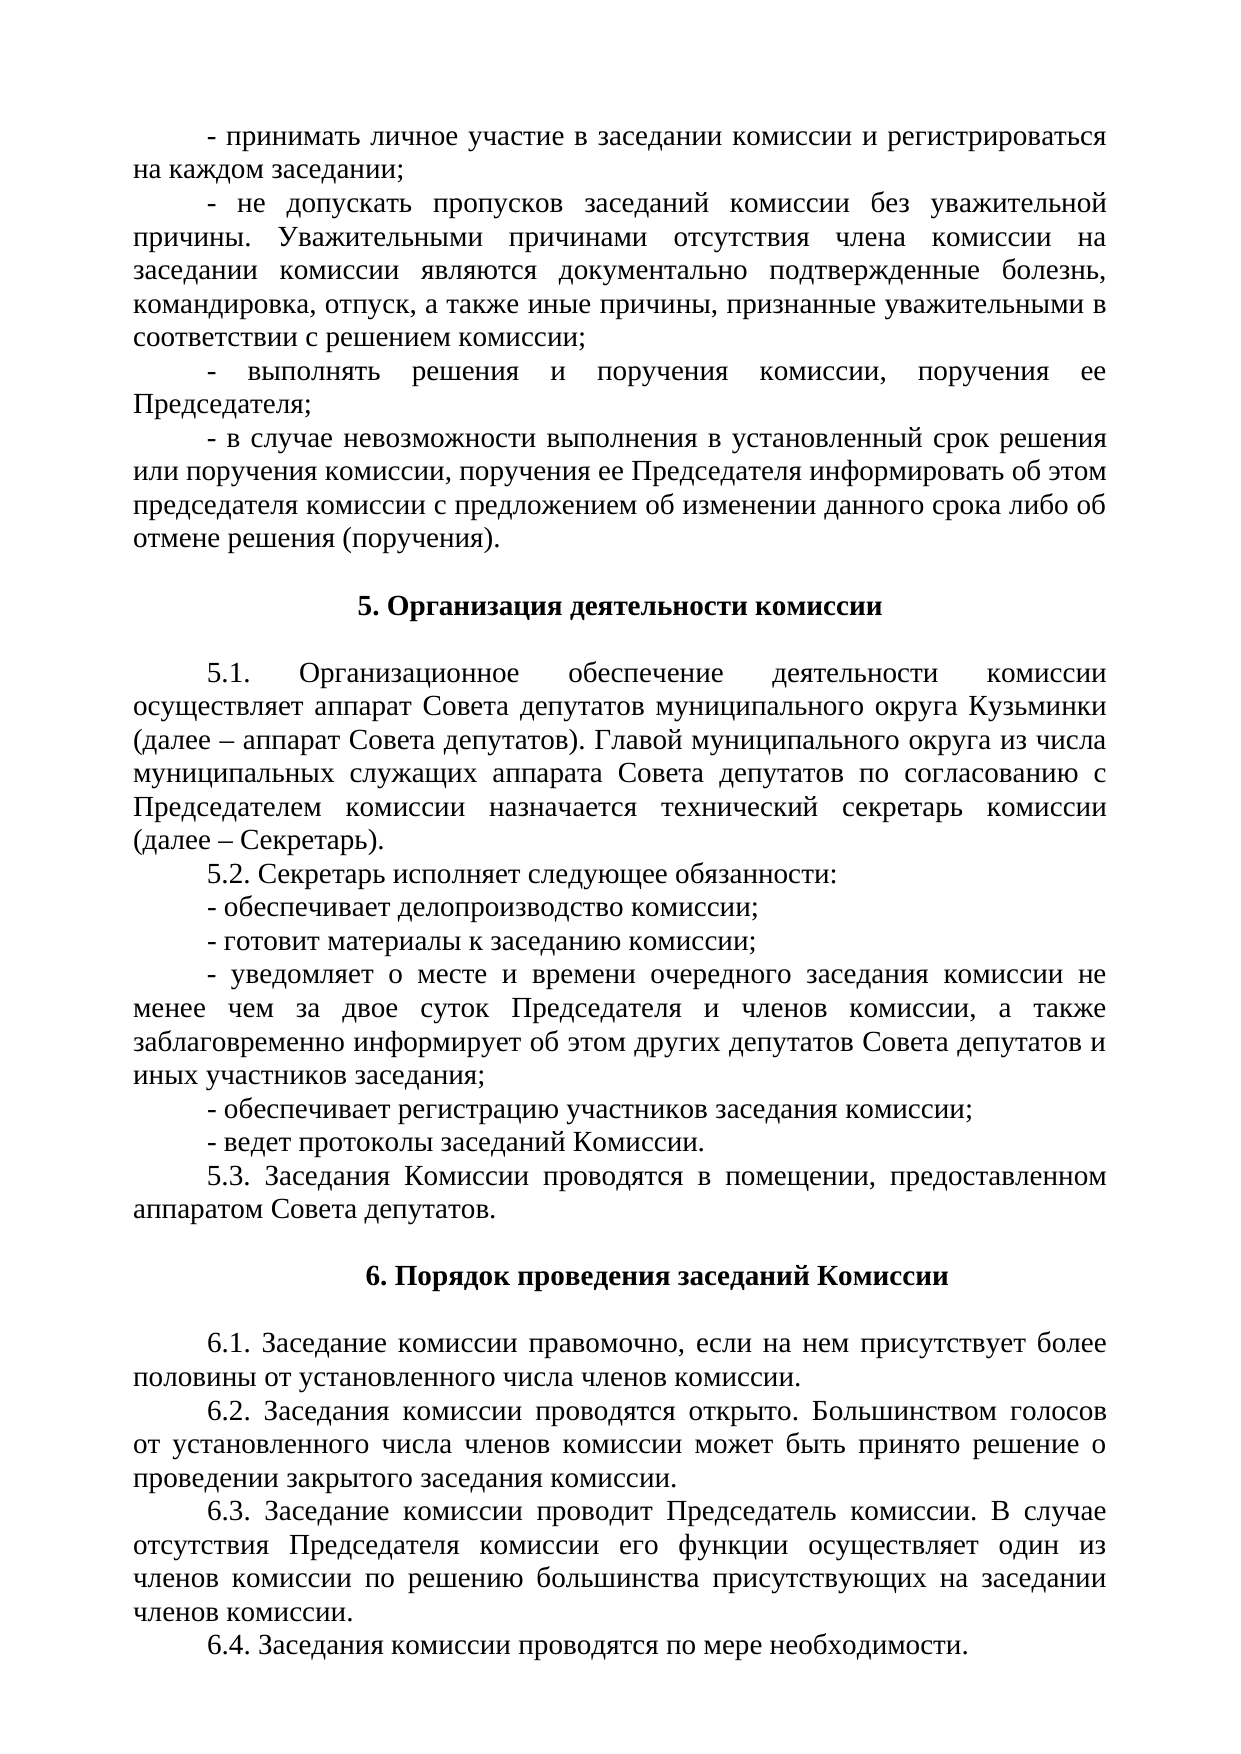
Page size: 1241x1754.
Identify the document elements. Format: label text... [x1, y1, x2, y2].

text 6.3. Заседание комиссии проводит Председатель комиссии. В случае отсутствия Председателя комиссии его функции осуществляет один из членов комиссии по решению большинства присутствующих на заседании членов комиссии. [133, 1493, 1107, 1627]
text 5.2. Секретарь исполняет следующее обязанности: [133, 856, 1107, 889]
text 6. Порядок проведения заседаний Комиссии [133, 1258, 1107, 1292]
text 6.1. Заседание комиссии правомочно, если на нем присутствует более половины от установленного числа членов комиссии. [133, 1326, 1107, 1393]
text - обеспечивает регистрацию участников заседания комиссии; [207, 1091, 1107, 1124]
text - уведомляет о месте и времени очередного заседания комиссии не менее чем за двое суток Председателя и членов комиссии, а также заблаговременно информирует об этом других депутатов Совета депутатов и иных участников заседания; [133, 957, 1107, 1091]
text - выполнять решения и поручения комиссии, поручения ее Председателя; [133, 353, 1107, 420]
text - готовит материалы к заседанию комиссии; [207, 923, 1107, 957]
text - принимать личное участие в заседании комиссии и регистрироваться на каждом заседании; [133, 118, 1107, 185]
text 5.1. Организационное обеспечение деятельности комиссии осуществляет аппарат Совета депутатов муниципального округа Кузьминки (далее – аппарат Совета депутатов). Главой муниципального округа из числа муниципальных служащих аппарата Совета депутатов по согласованию с Председателем комиссии назначается технический секретарь комиссии (далее – Секретарь). [133, 655, 1107, 856]
text - ведет протоколы заседаний Комиссии. [207, 1124, 1107, 1158]
text 6.4. Заседания комиссии проводятся по мере необходимости. [133, 1627, 1107, 1661]
text - обеспечивает делопроизводство комиссии; [207, 889, 1107, 923]
text 5.3. Заседания Комиссии проводятся в помещении, предоставленном аппаратом Совета депутатов. [133, 1158, 1107, 1225]
text - не допускать пропусков заседаний комиссии без уважительной причины. Уважительными причинами отсутствия члена комиссии на заседании комиссии являются документально подтвержденные болезнь, командировка, отпуск, а также иные причины, признанные уважительными в соответствии с решением комиссии; [133, 185, 1107, 353]
text 6.2. Заседания комиссии проводятся открыто. Большинством голосов от установленного числа членов комиссии может быть принято решение о проведении закрытого заседания комиссии. [133, 1393, 1107, 1493]
text - в случае невозможности выполнения в установленный срок решения или поручения комиссии, поручения ее Председателя информировать об этом председателя комиссии с предложением об изменении данного срока либо об отмене решения (поручения). [133, 420, 1107, 554]
text 5. Организация деятельности комиссии [133, 588, 1107, 621]
